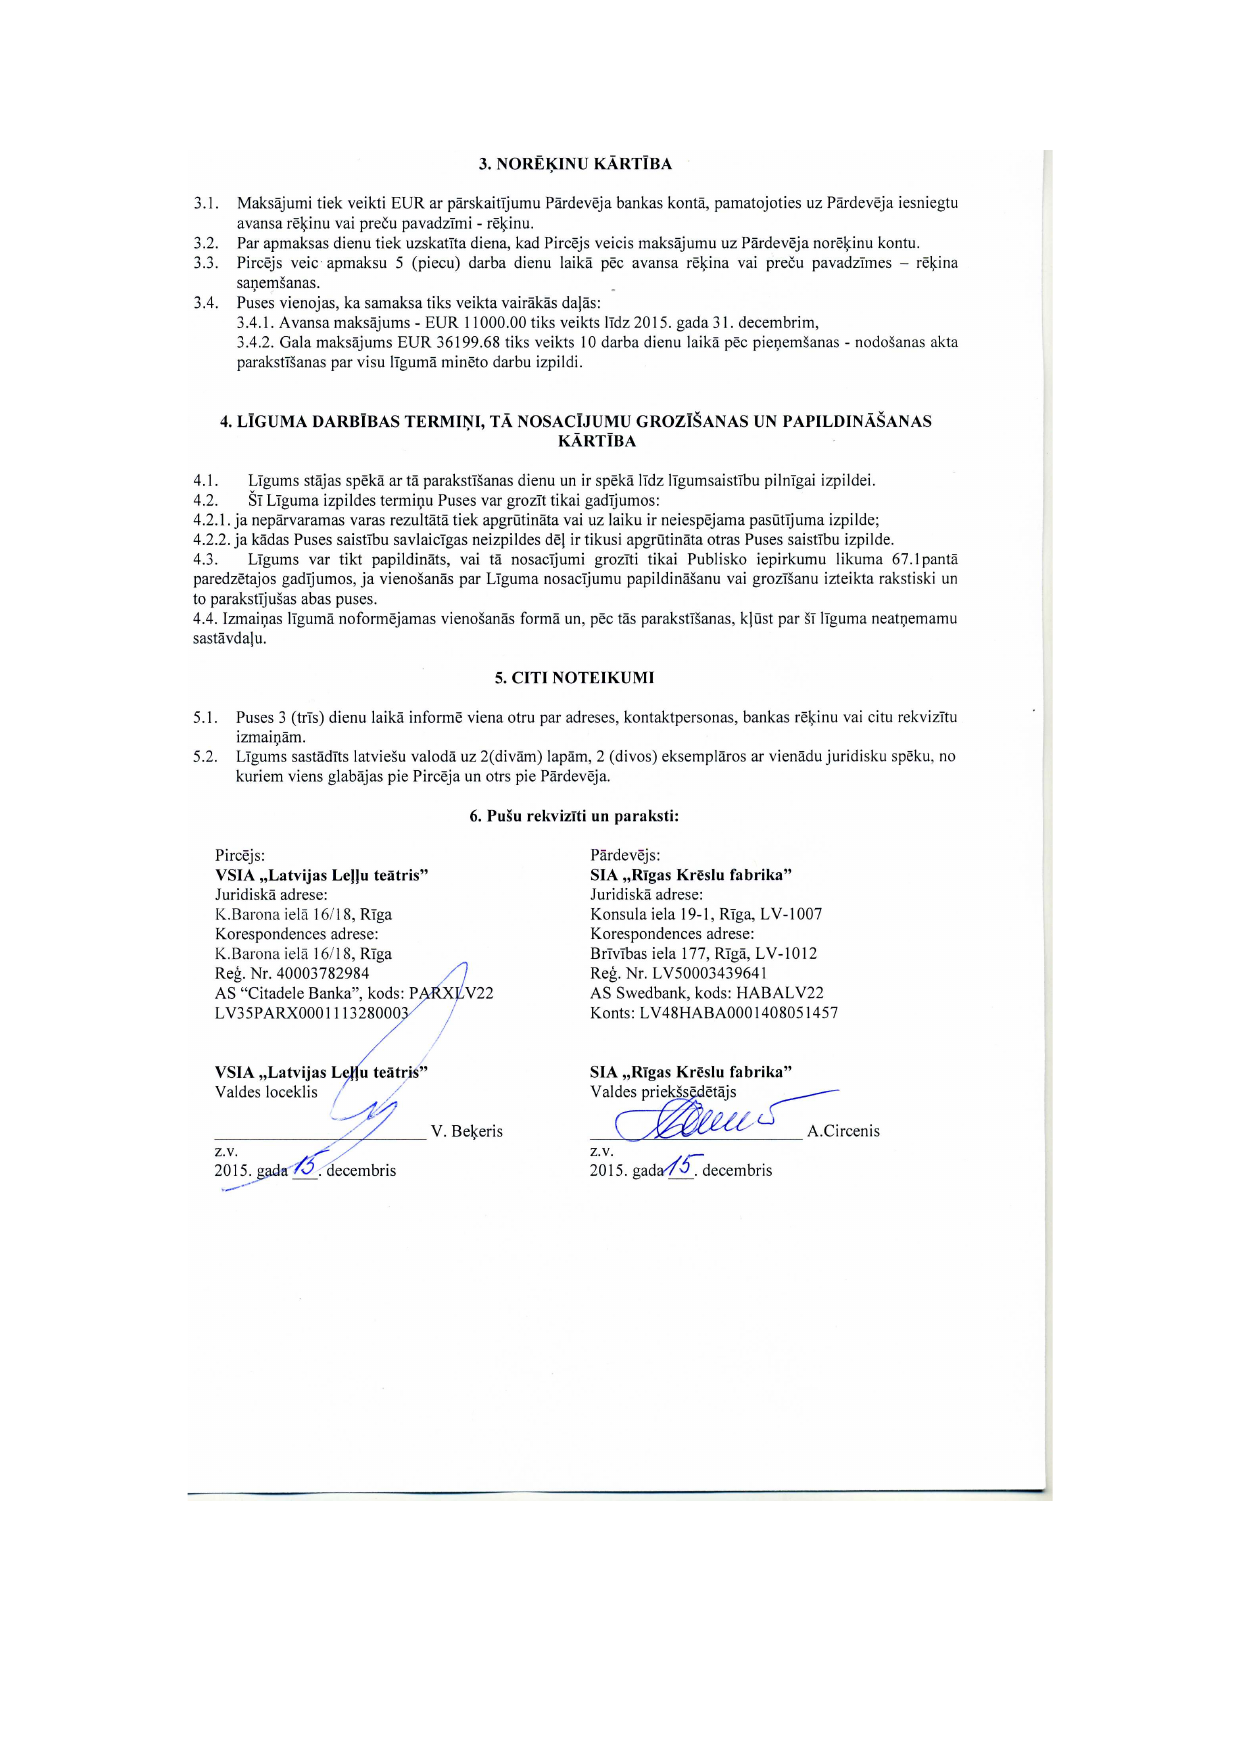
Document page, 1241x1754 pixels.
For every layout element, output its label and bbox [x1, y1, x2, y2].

picture [187, 150, 1053, 1501]
